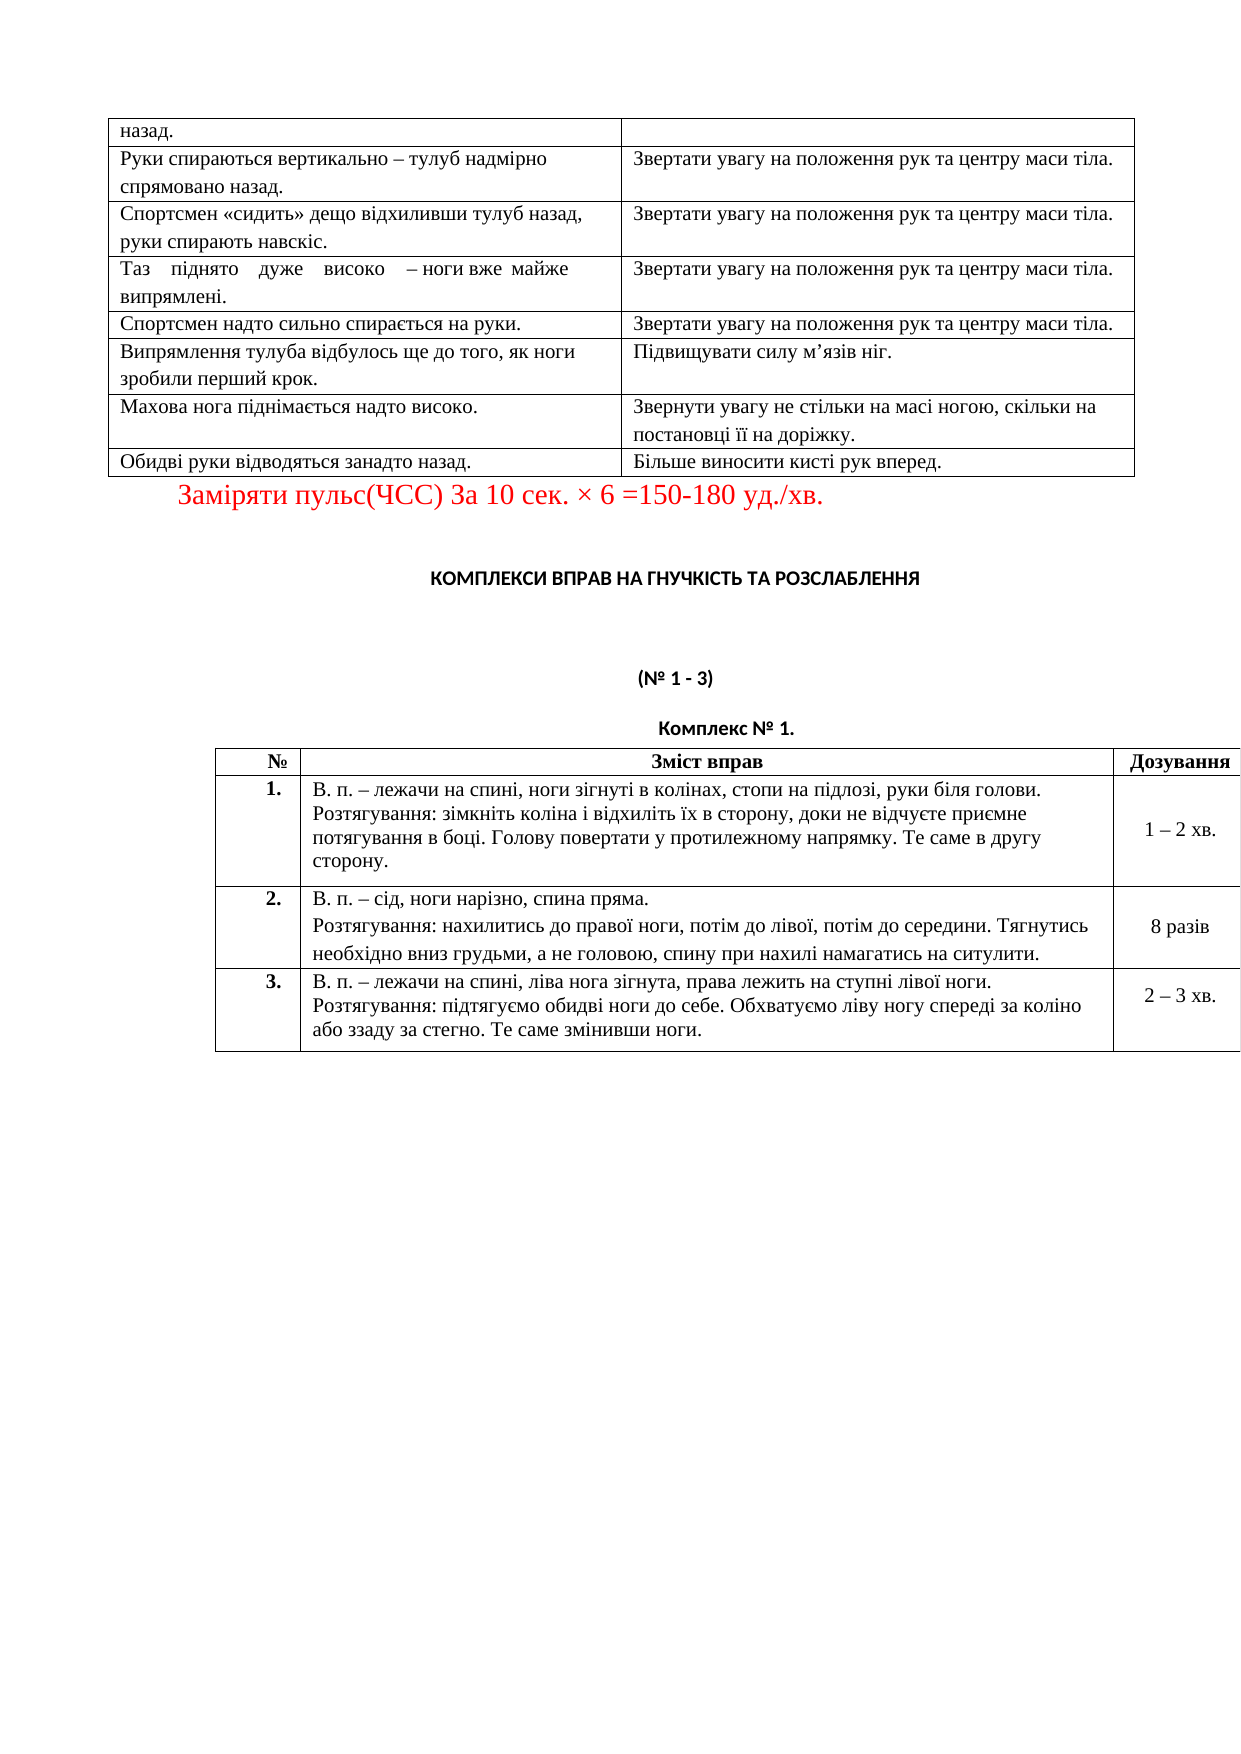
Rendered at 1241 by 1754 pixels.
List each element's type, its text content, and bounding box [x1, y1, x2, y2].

table_cell Звертати увагу на положення рук та центру маси тіла. [622, 147, 1134, 201]
table_header Зміст вправ [301, 749, 1113, 775]
table_header назад. [109, 119, 621, 146]
table_header № [216, 749, 300, 775]
table_cell Підвищувати силу м’язів ніг. [622, 339, 1134, 393]
table_cell В. п. – сід, ноги нарізно, спина пряма. Розтягування: нахилитись до правої ноги, потім до лівої, потім до середини. Тягнутись необхідно вниз грудьми, а не головою, спину при нахилі намагатись на ситулити. [301, 887, 1113, 968]
table_cell 2 – 3 хв. [1114, 969, 1240, 1051]
table_cell Випрямлення тулуба відбулось ще до того, як ноги зробили перший крок. [109, 339, 621, 393]
text Комплекс № 1. [658, 715, 1152, 741]
text КОМПЛЕКСИ ВПРАВ НА ГНУЧКІСТЬ ТА РОЗСЛАБЛЕННЯ [386, 565, 964, 591]
table_cell В. п. – лежачи на спині, ноги зігнуті в колінах, стопи на підлозі, руки біля голови. Розтягування: зімкніть коліна і відхиліть їх в сторону, доки не відчуєте приємне потягування в боці. Голову повертати у протилежному напрямку. Те саме в другу сторону. [301, 776, 1113, 886]
table_cell Махова нога піднімається надто високо. [109, 395, 621, 448]
table_cell Руки спираються вертикально – тулуб надмірно спрямовано назад. [109, 147, 621, 201]
table_cell 8 разів [1114, 887, 1240, 968]
table_cell Спортсмен надто сильно спирається на руки. [109, 312, 621, 338]
table_cell Спортсмен «сидить» дещо відхиливши тулуб назад, руки спирають навскіс. [109, 202, 621, 256]
table_cell 2. [216, 887, 300, 968]
table_cell 1 – 2 хв. [1114, 776, 1240, 886]
table_cell 1. [216, 776, 300, 886]
table_cell Більше виносити кисті рук вперед. [622, 449, 1134, 476]
text Заміряти пульс(ЧСС) За 10 сек. × 6 =150-180 уд./хв. [177, 477, 1152, 511]
table_cell Обидві руки відводяться занадто назад. [109, 449, 621, 476]
table_cell Звертати увагу на положення рук та центру маси тіла. [622, 202, 1134, 256]
table_cell 3. [216, 969, 300, 1051]
table_cell Звернути увагу не стільки на масі ногою, скільки на постановці її на доріжку. [622, 395, 1134, 448]
table_header [622, 119, 1134, 146]
table_cell Звертати увагу на положення рук та центру маси тіла. [622, 257, 1134, 311]
table_cell Звертати увагу на положення рук та центру маси тіла. [622, 312, 1134, 338]
table_cell Таз піднято дуже високо – ноги вже майже випрямлені. [109, 257, 621, 311]
text (№ 1 - 3) [386, 665, 964, 691]
table_cell В. п. – лежачи на спині, ліва нога зігнута, права лежить на ступні лівої ноги. Розтягування: підтягуємо обидві ноги до себе. Обхватуємо ліву ногу спереді за коліно або ззаду за стегно. Те саме змінивши ноги. [301, 969, 1113, 1051]
table_header Дозування [1114, 749, 1240, 775]
